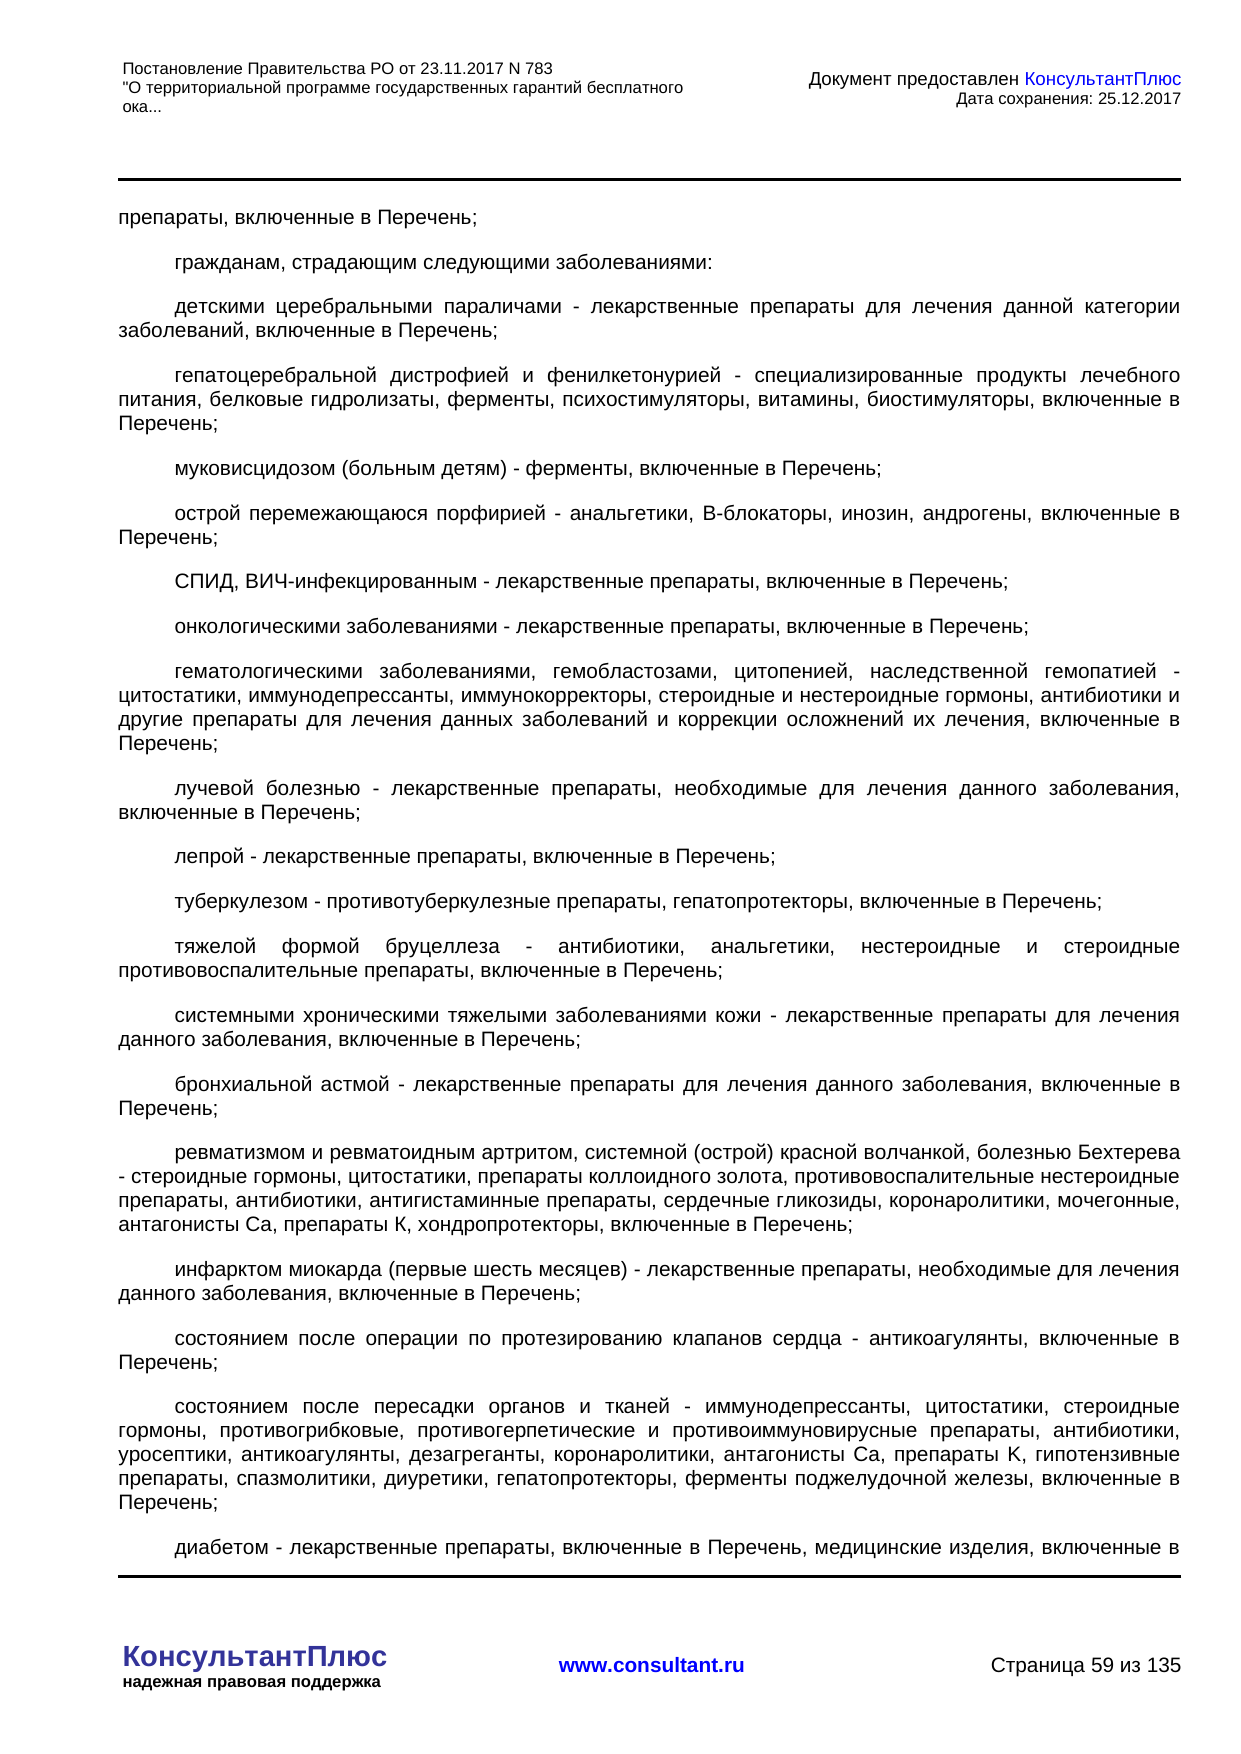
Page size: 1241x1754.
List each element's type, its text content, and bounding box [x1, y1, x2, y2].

text СПИД, ВИЧ-инфекцированным - лекарственные препараты, включенные в Перечень; [118, 569, 1181, 593]
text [118, 205, 1181, 229]
text ревматизмом и ревматоидным артритом, системной (острой) красной волчанкой, болезнью Бехтерева - стероидные гормоны, цитостатики, препараты коллоидного золота, противовоспалительные нестероидные препараты, антибиотики, антигистаминные препараты, сердечные гликозиды, коронаролитики, мочегонные, антагонисты Са, препараты К, хондропротекторы, включенные в Перечень; [118, 1140, 1181, 1236]
text состоянием после пересадки органов и тканей - иммунодепрессанты, цитостатики, стероидные гормоны, противогрибковые, противогерпетические и противоиммуновирусные препараты, антибиотики, уросептики, антикоагулянты, дезагреганты, коронаролитики, антагонисты Ca, препараты K, гипотензивные препараты, спазмолитики, диуретики, гепатопротекторы, ферменты поджелудочной железы, включенные в Перечень; [118, 1394, 1181, 1514]
text детскими церебральными параличами - лекарственные препараты для лечения данной категории заболеваний, включенные в Перечень; [118, 294, 1181, 342]
text бронхиальной астмой - лекарственные препараты для лечения данного заболевания, включенные в Перечень; [118, 1071, 1181, 1119]
text лепрой - лекарственные препараты, включенные в Перечень; [118, 844, 1181, 868]
text гепатоцеребральной дистрофией и фенилкетонурией - специализированные продукты лечебного питания, белковые гидролизаты, ферменты, психостимуляторы, витамины, биостимуляторы, включенные в Перечень; [118, 363, 1181, 435]
text лучевой болезнью - лекарственные препараты, необходимые для лечения данного заболевания, включенные в Перечень; [118, 776, 1181, 823]
text гематологическими заболеваниями, гемобластозами, цитопенией, наследственной гемопатией - цитостатики, иммунодепрессанты, иммунокорректоры, стероидные и нестероидные гормоны, антибиотики и другие препараты для лечения данных заболеваний и коррекции осложнений их лечения, включенные в Перечень; [118, 659, 1181, 755]
text инфарктом миокарда (первые шесть месяцев) - лекарственные препараты, необходимые для лечения данного заболевания, включенные в Перечень; [118, 1257, 1181, 1305]
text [118, 1535, 1181, 1559]
text муковисцидозом (больным детям) - ферменты, включенные в Перечень; [118, 456, 1181, 480]
text тяжелой формой бруцеллеза - антибиотики, анальгетики, нестероидные и стероидные противовоспалительные препараты, включенные в Перечень; [118, 934, 1181, 982]
text состоянием после операции по протезированию клапанов сердца - антикоагулянты, включенные в Перечень; [118, 1326, 1181, 1373]
text онкологическими заболеваниями - лекарственные препараты, включенные в Перечень; [118, 614, 1181, 638]
text системными хроническими тяжелыми заболеваниями кожи - лекарственные препараты для лечения данного заболевания, включенные в Перечень; [118, 1003, 1181, 1051]
text гражданам, страдающим следующими заболеваниями: [118, 249, 1181, 273]
text туберкулезом - противотуберкулезные препараты, гепатопротекторы, включенные в Перечень; [118, 889, 1181, 913]
text острой перемежающаюся порфирией - анальгетики, В-блокаторы, инозин, андрогены, включенные в Перечень; [118, 501, 1181, 548]
